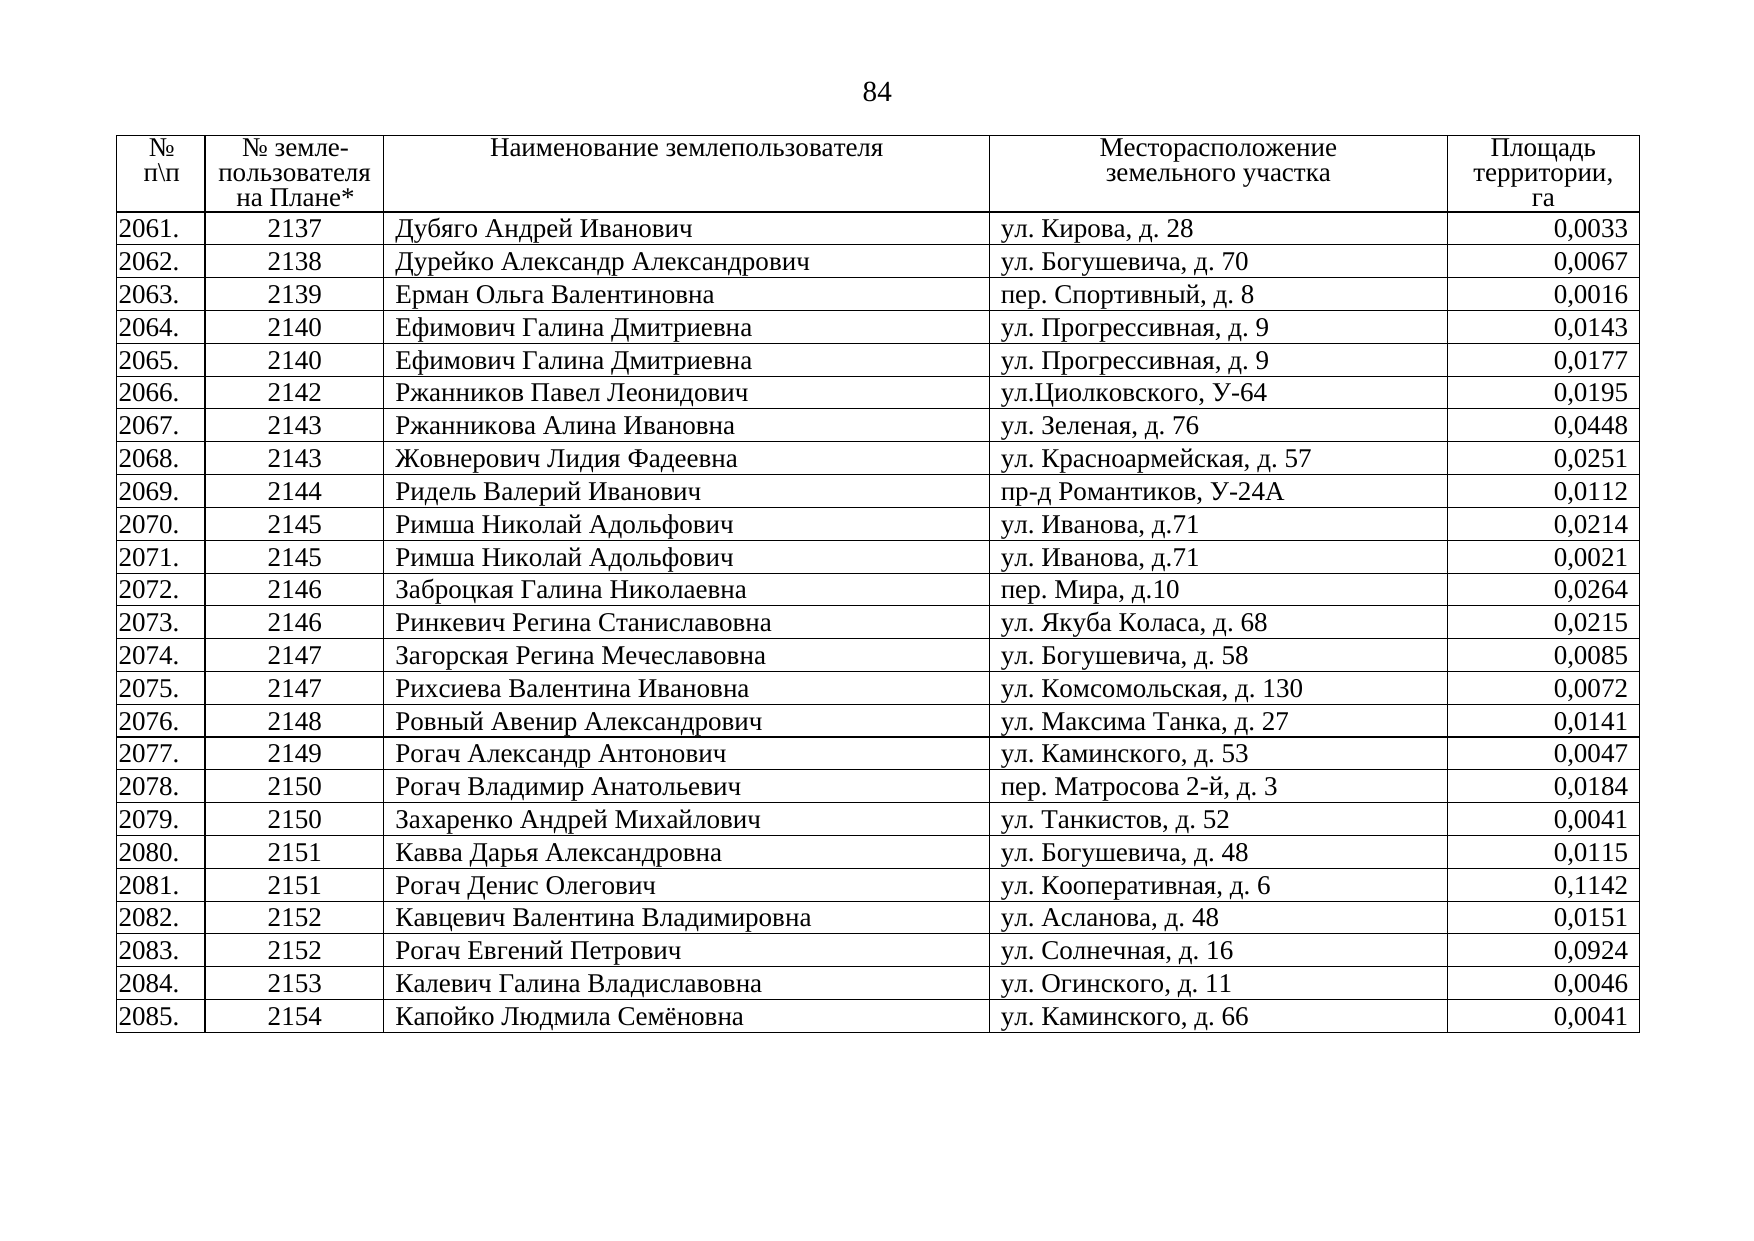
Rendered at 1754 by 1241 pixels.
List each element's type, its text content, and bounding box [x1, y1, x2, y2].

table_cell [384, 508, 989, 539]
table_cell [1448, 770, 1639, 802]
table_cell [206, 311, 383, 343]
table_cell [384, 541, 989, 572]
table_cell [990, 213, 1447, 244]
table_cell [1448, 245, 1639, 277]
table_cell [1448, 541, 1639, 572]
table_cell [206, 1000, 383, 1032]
table_header Площадь территории, га [1448, 136, 1639, 211]
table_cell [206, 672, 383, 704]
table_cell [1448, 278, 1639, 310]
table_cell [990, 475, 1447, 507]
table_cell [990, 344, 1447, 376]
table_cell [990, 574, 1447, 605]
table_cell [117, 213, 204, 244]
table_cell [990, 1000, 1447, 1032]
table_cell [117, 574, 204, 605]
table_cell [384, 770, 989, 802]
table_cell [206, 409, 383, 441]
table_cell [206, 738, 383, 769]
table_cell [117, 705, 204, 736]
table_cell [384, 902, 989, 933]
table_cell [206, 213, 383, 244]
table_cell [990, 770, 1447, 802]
table_header Наименование землепользователя [384, 136, 989, 211]
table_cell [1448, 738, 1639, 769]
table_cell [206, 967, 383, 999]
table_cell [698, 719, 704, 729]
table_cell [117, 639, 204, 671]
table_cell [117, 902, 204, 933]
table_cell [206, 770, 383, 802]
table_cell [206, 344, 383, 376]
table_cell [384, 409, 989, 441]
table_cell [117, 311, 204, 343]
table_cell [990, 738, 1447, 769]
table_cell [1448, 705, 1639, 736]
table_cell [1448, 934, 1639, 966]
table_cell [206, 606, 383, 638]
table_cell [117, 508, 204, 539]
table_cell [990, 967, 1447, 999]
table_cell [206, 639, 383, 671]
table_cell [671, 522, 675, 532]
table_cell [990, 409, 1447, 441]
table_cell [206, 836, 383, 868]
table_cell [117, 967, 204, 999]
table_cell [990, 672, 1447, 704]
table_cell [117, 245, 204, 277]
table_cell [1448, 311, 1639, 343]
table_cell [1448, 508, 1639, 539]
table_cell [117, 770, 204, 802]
table_header № земле-пользователя на Плане* [206, 136, 383, 211]
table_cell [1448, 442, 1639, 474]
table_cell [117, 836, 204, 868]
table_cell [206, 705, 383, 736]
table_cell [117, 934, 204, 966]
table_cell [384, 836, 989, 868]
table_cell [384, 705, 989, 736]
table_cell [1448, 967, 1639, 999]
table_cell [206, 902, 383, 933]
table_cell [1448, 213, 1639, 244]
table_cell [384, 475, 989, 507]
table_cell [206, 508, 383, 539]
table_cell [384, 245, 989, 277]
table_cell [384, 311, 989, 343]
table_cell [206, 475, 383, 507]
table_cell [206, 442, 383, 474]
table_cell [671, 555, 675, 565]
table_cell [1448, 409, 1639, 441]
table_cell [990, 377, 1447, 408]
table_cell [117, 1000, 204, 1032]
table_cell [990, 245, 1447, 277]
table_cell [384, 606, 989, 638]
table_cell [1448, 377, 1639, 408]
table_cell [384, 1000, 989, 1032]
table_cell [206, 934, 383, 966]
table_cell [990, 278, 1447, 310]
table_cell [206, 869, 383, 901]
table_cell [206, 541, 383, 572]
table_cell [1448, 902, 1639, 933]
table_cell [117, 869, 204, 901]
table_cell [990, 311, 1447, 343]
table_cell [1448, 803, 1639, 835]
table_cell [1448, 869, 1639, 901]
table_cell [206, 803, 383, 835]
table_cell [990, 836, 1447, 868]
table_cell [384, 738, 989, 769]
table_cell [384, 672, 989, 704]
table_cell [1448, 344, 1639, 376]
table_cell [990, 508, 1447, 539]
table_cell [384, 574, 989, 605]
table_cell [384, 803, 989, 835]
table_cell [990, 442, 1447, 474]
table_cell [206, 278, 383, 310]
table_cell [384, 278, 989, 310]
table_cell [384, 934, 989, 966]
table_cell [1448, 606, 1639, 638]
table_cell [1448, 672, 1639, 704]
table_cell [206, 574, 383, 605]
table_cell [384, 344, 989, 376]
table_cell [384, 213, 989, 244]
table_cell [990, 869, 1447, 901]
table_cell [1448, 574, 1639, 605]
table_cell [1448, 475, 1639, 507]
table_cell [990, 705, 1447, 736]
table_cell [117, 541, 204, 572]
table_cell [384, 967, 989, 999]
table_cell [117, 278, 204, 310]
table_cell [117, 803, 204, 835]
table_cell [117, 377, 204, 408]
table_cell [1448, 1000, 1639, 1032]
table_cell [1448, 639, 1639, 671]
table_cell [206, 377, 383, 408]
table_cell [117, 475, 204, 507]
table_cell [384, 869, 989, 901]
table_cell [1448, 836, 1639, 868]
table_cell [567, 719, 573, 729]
table_header № п\п [117, 136, 204, 211]
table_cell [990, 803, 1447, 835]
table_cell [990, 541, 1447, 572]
table_header Месторасположение земельного участка [990, 136, 1447, 211]
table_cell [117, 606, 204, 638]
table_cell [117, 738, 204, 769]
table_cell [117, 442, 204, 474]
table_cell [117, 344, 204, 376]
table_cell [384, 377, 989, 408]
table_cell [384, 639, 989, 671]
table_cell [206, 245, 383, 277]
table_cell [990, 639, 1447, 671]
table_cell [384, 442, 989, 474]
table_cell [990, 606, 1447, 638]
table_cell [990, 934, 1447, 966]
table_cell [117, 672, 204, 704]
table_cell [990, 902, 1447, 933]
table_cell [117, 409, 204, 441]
